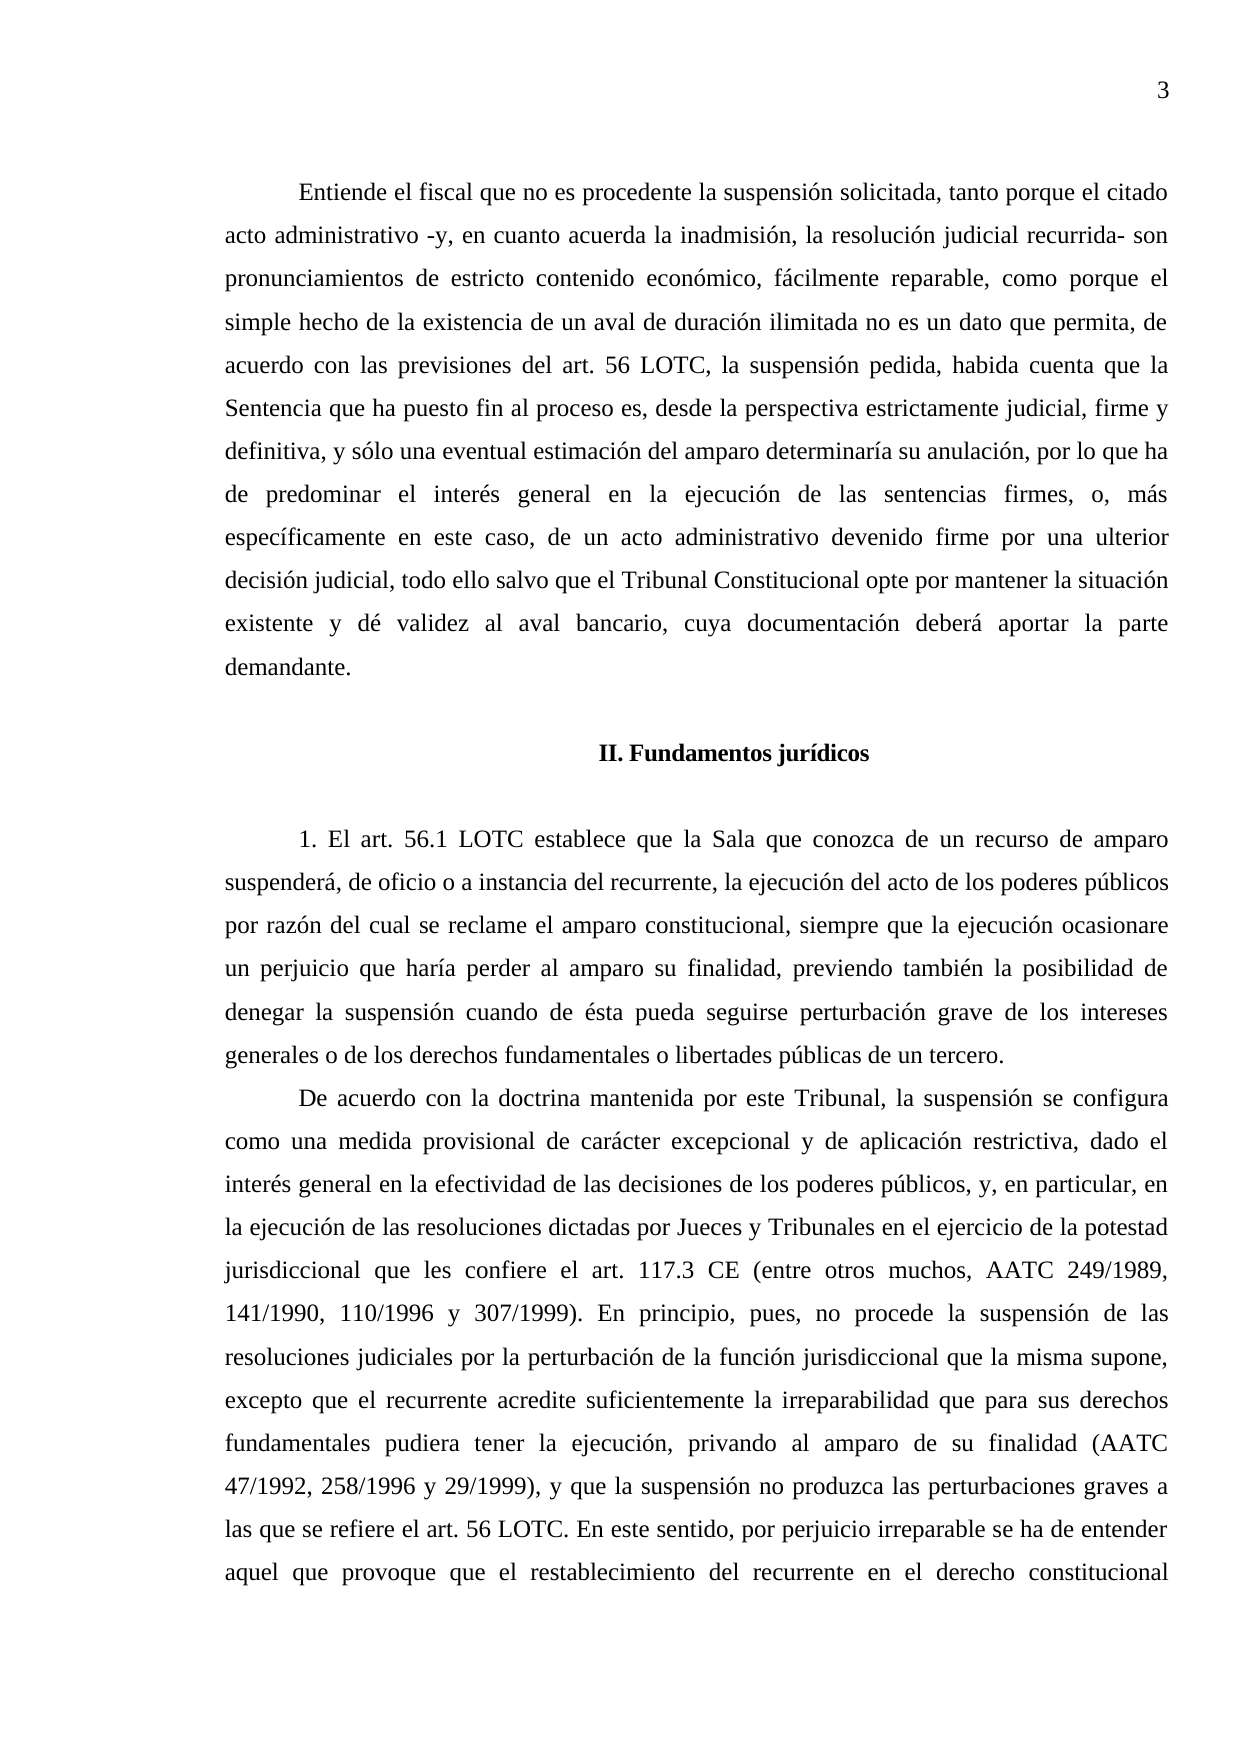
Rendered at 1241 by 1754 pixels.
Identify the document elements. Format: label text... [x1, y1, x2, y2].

text 1. El art. 56.1 LOTC establece que la Sala que conozca de un recurso de amparo suspenderá, de oficio o a instancia del recurrente, la ejecución del acto de los poderes públicos por razón del cual se reclame el amparo constitucional, siempre que la ejecución ocasionare un perjuicio que haría perder al amparo su finalidad, previendo también la posibilidad de denegar la suspensión cuando de ésta pueda seguirse perturbación grave de los intereses generales o de los derechos fundamentales o libertades públicas de un tercero. [224, 824, 1169, 1068]
subtitle II. Fundamentos jurídicos [224, 738, 1169, 767]
text Entiende el fiscal que no es procedente la suspensión solicitada, tanto porque el citado acto administrativo -y, en cuanto acuerda la inadmisión, la resolución judicial recurrida- son pronunciamientos de estricto contenido económico, fácilmente reparable, como porque el simple hecho de la existencia de un aval de duración ilimitada no es un dato que permita, de acuerdo con las previsiones del art. 56 LOTC, la suspensión pedida, habida cuenta que la Sentencia que ha puesto fin al proceso es, desde la perspectiva estrictamente judicial, firme y definitiva, y sólo una eventual estimación del amparo determinaría su anulación, por lo que ha de predominar el interés general en la ejecución de las sentencias firmes, o, más específicamente en este caso, de un acto administrativo devenido firme por una ulterior decisión judicial, todo ello salvo que el Tribunal Constitucional opte por mantener la situación existente y dé validez al aval bancario, cuya documentación deberá aportar la parte demandante. [224, 177, 1169, 680]
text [224, 1083, 1169, 1586]
